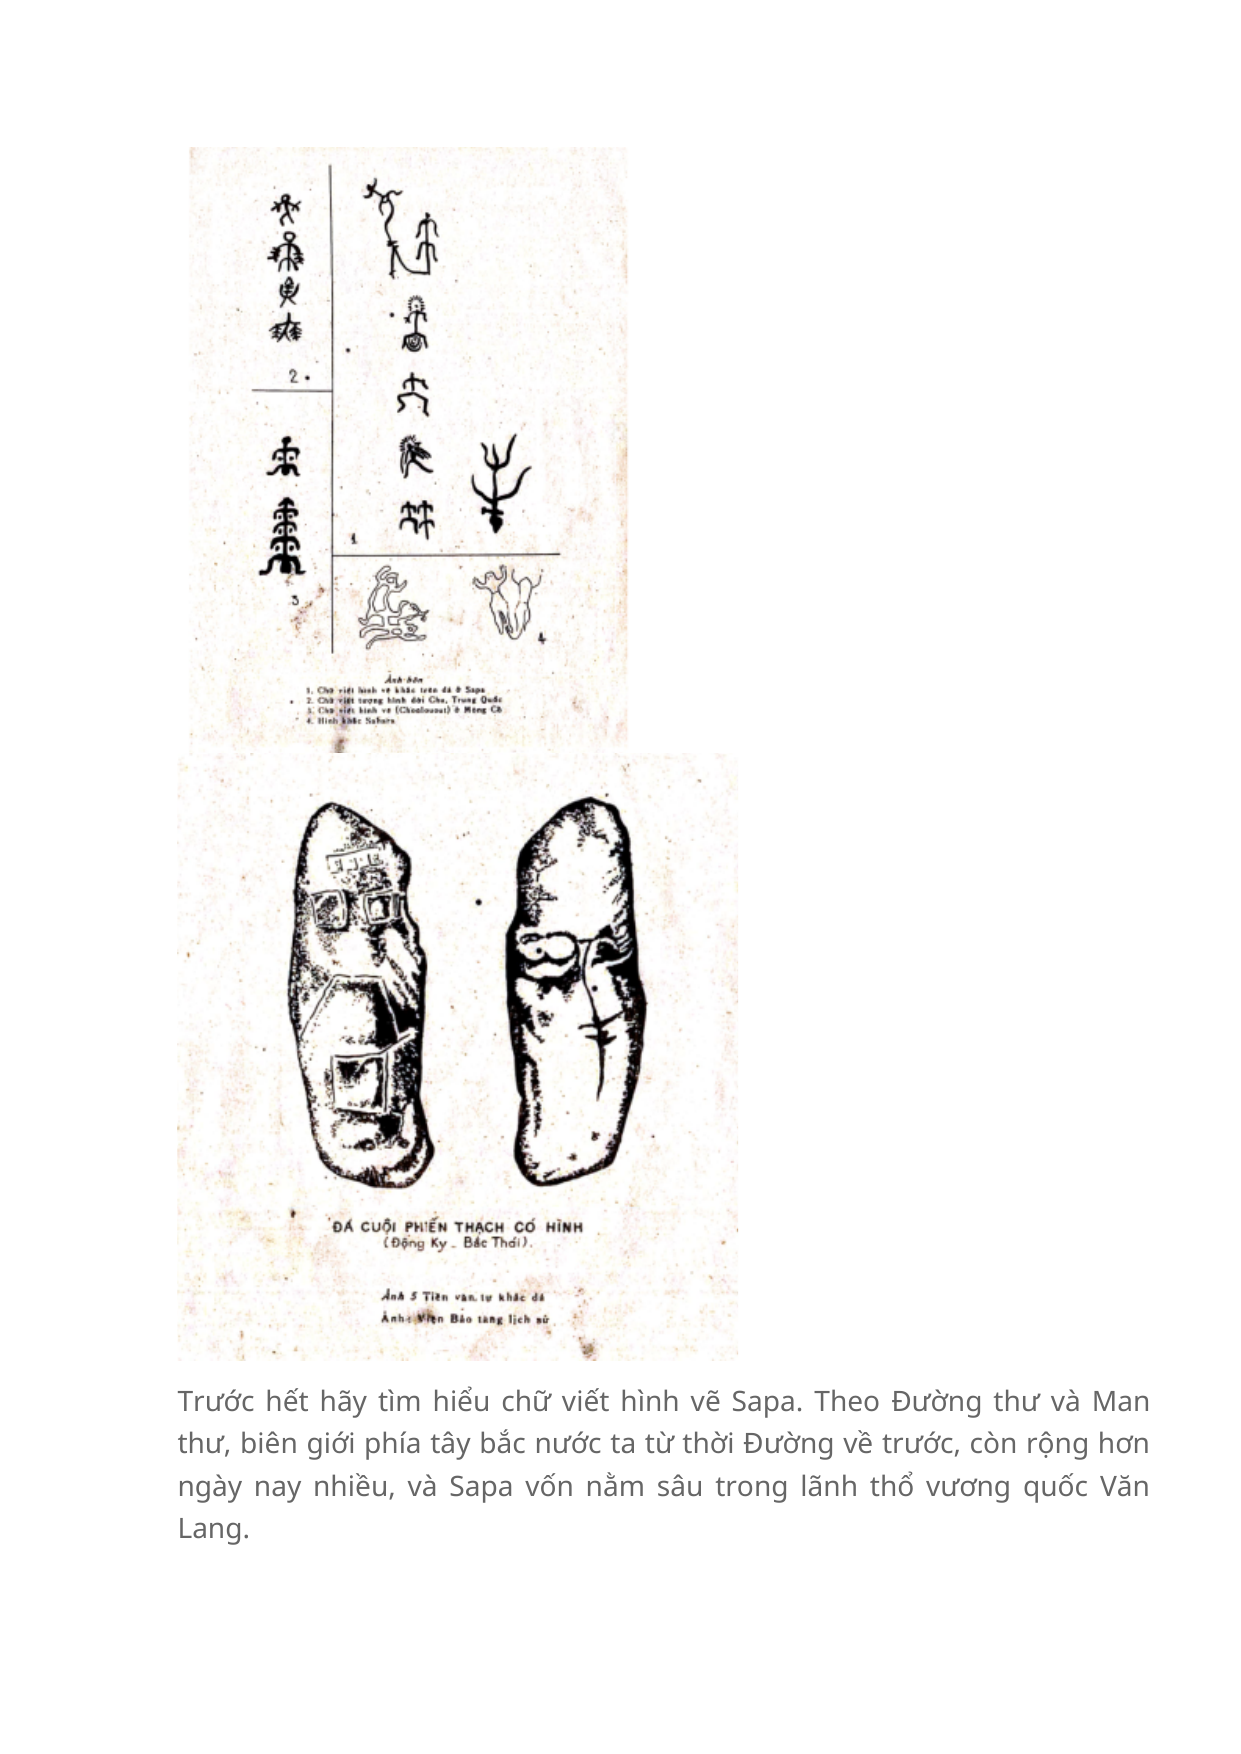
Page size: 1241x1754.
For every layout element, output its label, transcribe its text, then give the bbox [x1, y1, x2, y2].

text Trước hết hãy tìm hiểu chữ viết hình vẽ Sapa. Theo Đường thư và Man thư, biên giới phía tây bắc nước ta từ thời Đường về trước, còn rộng hơn ngày nay nhiều, và Sapa vốn nằm sâu trong lãnh thổ vương quốc Văn Lang. [177, 1377, 1152, 1547]
picture [177, 147, 739, 1361]
